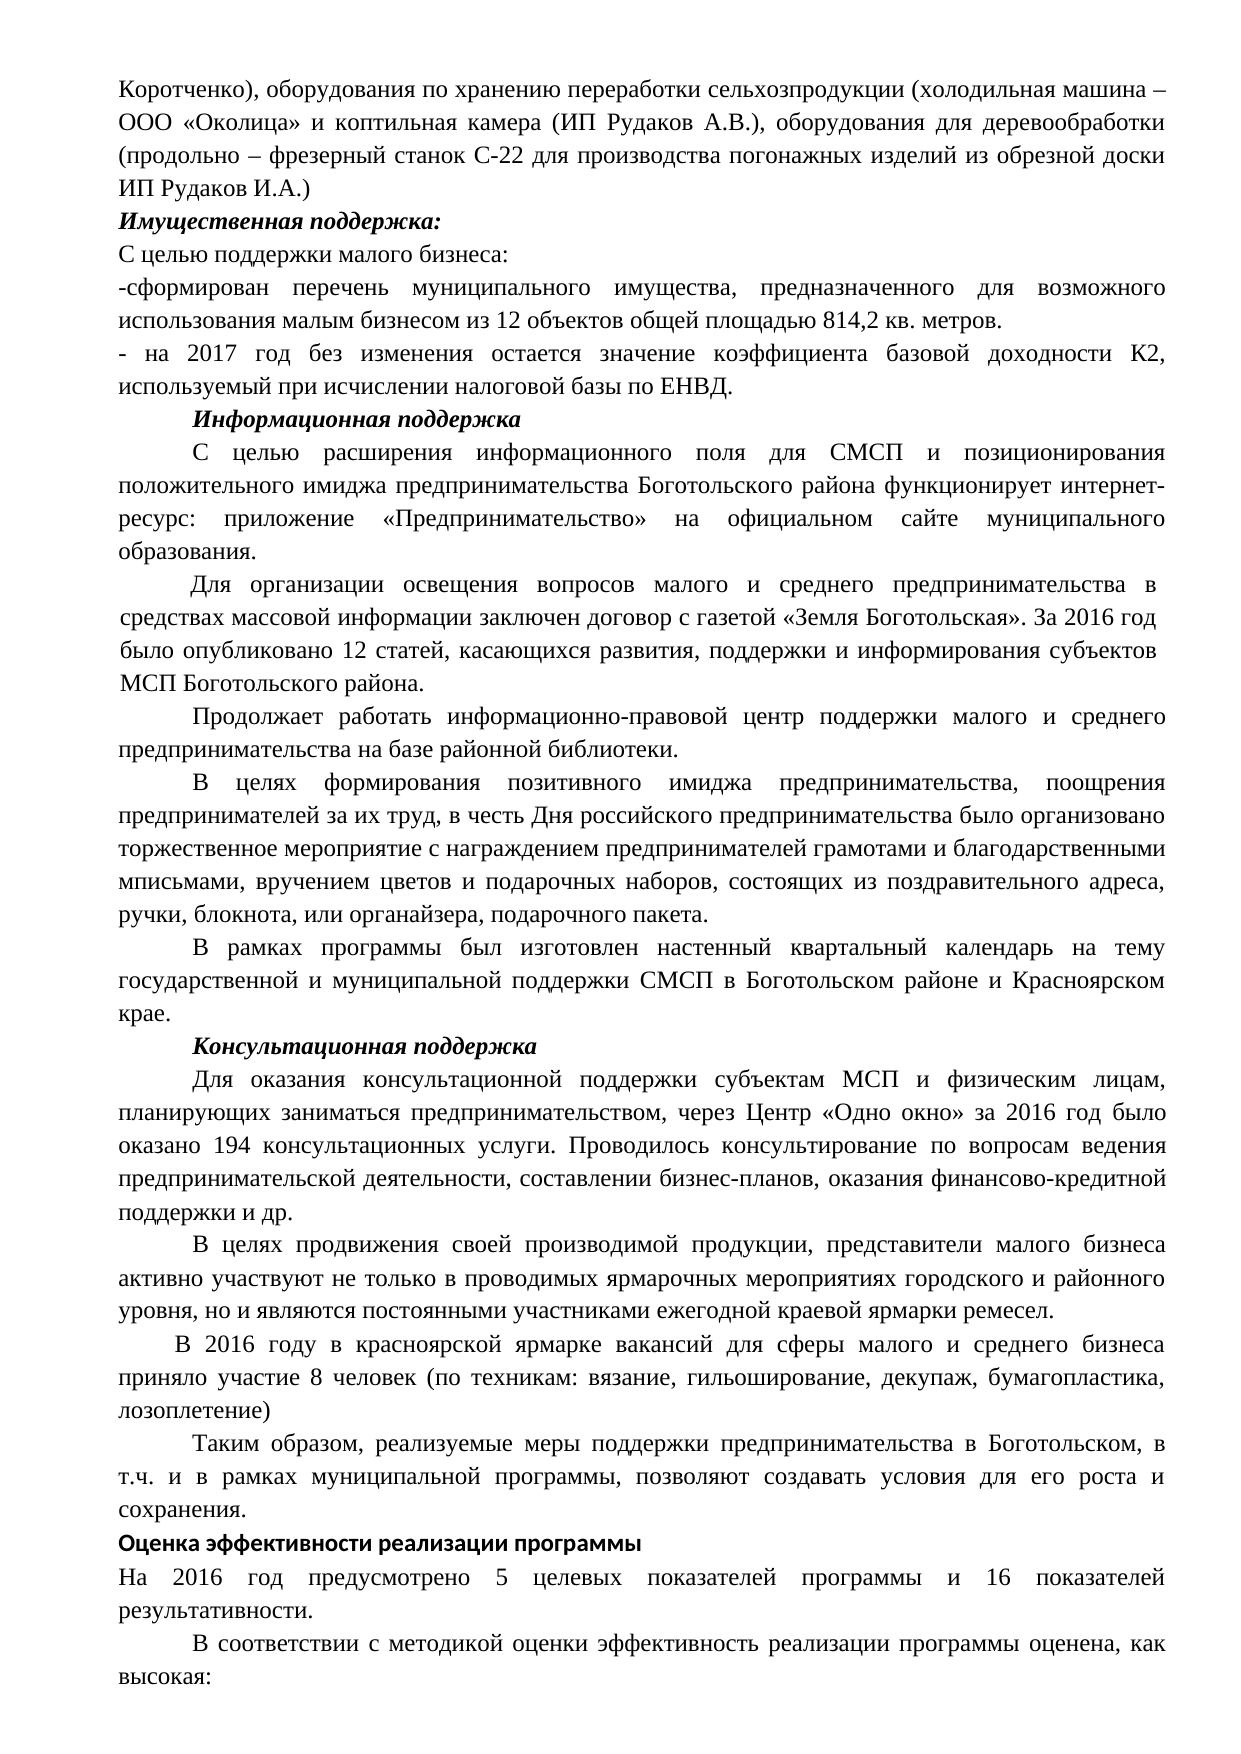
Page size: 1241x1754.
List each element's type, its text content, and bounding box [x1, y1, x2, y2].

text - на 2017 год без изменения остается значение коэффициента базовой доходности К2, используемый при исчислении налоговой базы по ЕНВД. [118, 338, 1167, 400]
text Оценка эффективности реализации программы [118, 1527, 1167, 1557]
text С целью расширения информационного поля для СМСП и позиционирования положительного имиджа предпринимательства Боготольского района функционирует интернет-ресурс: приложение «Предпринимательство» на официальном сайте муниципального образования. [118, 437, 1167, 565]
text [118, 74, 1167, 202]
text Таким образом, реализуемые меры поддержки предпринимательства в Боготольском, в т.ч. и в рамках муниципальной программы, позволяют создавать условия для его роста и сохранения. [118, 1428, 1167, 1522]
text В соответствии с методикой оценки эффективность реализации программы оценена, как высокая: [118, 1628, 1167, 1689]
text В 2016 году в красноярской ярмарке вакансий для сферы малого и среднего бизнеса приняло участие 8 человек (по техникам: вязание, гильоширование, декупаж, бумагопластика, лозоплетение) [118, 1329, 1167, 1423]
text На 2016 год предусмотрено 5 целевых показателей программы и 16 показателей результативности. [118, 1562, 1167, 1623]
text С целью поддержки малого бизнеса: [118, 239, 1167, 268]
text Имущественная поддержка: [118, 206, 1167, 235]
text Для организации освещения вопросов малого и среднего предпринимательства в средствах массовой информации заключен договор с газетой «Земля Боготольская». За 2016 год было опубликовано 12 статей, касающихся развития, поддержки и информирования субъектов МСП Боготольского района. [119, 569, 1158, 697]
text Продолжает работать информационно-правовой центр поддержки малого и среднего предпринимательства на базе районной библиотеки. [118, 701, 1167, 763]
text Консультационная поддержка [118, 1031, 1167, 1060]
text Информационная поддержка [118, 404, 1167, 433]
text -сформирован перечень муниципального имущества, предназначенного для возможного использования малым бизнесом из 12 объектов общей площадью 814,2 кв. метров. [118, 272, 1167, 334]
text В рамках программы был изготовлен настенный квартальный календарь на тему государственной и муниципальной поддержки СМСП в Боготольском районе и Красноярском крае. [118, 932, 1167, 1027]
text В целях формирования позитивного имиджа предпринимательства, поощрения предпринимателей за их труд, в честь Дня российского предпринимательства было организовано торжественное мероприятие с награждением предпринимателей грамотами и благодарственными мписьмами, вручением цветов и подарочных наборов, состоящих из поздравительного адреса, ручки, блокнота, или органайзера, подарочного пакета. [118, 767, 1167, 928]
text В целях продвижения своей производимой продукции, представители малого бизнеса активно участвуют не только в проводимых ярмарочных мероприятиях городского и районного уровня, но и являются постоянными участниками ежегодной краевой ярмарки ремесел. [118, 1229, 1167, 1324]
text Для оказания консультационной поддержки субъектам МСП и физическим лицам, планирующих заниматься предпринимательством, через Центр «Одно окно» за 2016 год было оказано 194 консультационных услуги. Проводилось консультирование по вопросам ведения предпринимательской деятельности, составлении бизнес-планов, оказания финансово-кредитной поддержки и др. [118, 1064, 1167, 1225]
